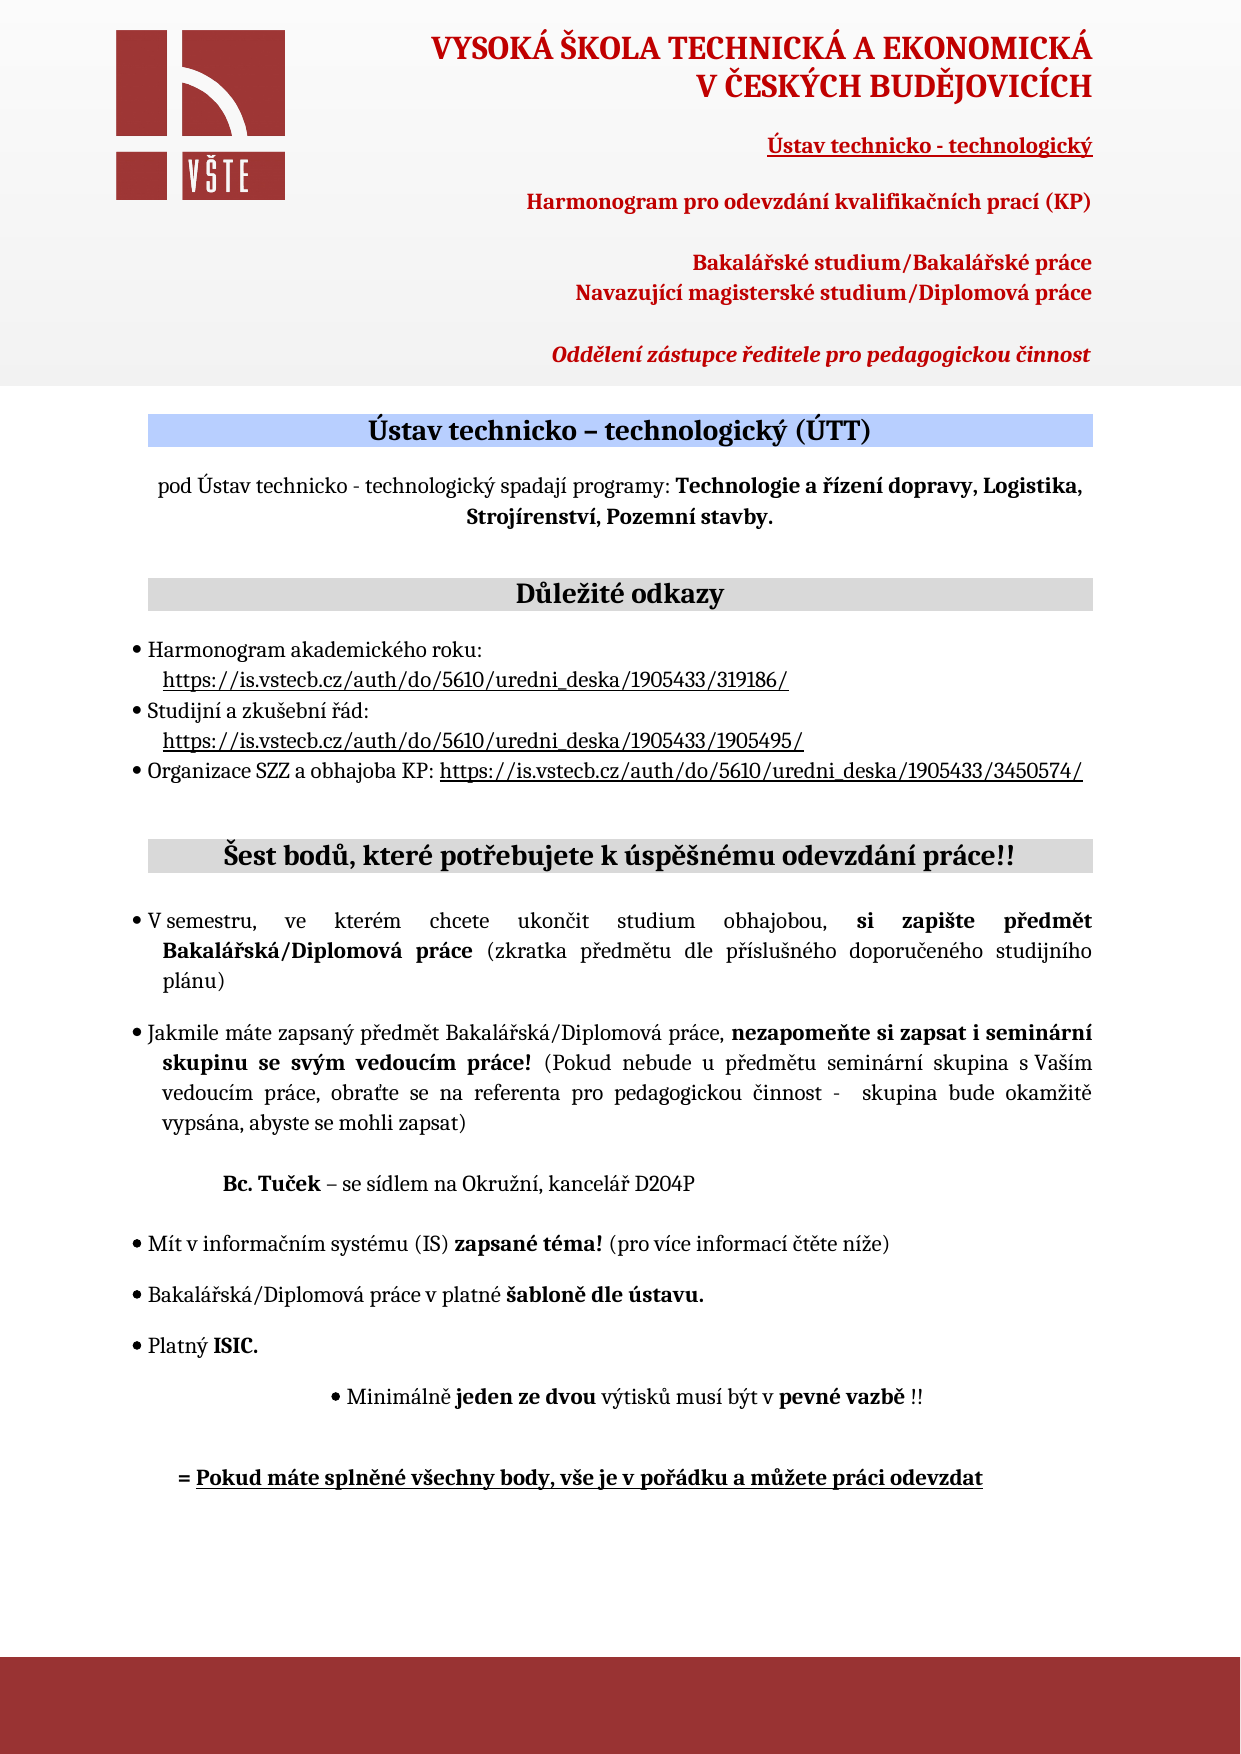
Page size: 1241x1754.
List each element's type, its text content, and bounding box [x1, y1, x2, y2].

list Mít v informačním systému (IS) zapsané téma! (pro více informací čtěte níže) [133, 1231, 1093, 1257]
list Harmonogram akademického roku: https://is.vstecb.cz/auth/do/5610/uredni_deska/1905433/319186/ [133, 637, 1093, 694]
text Ústav technicko – technologický (ÚTT) [148, 414, 1093, 447]
list Studijní a zkušební řád: [133, 697, 1093, 724]
list V semestru, ve kterém chcete ukončit studium obhajobou, si zapište předmět Bakalářská/Diplomová práce (zkratka předmětu dle příslušného doporučeného studijního plánu) [133, 908, 1093, 995]
text pod Ústav technicko - technologický spadají programy: Technologie a řízení dopravy, Logistika, Strojírenství, Pozemní stavby. [148, 473, 1093, 530]
picture [116, 30, 285, 200]
text Šest bodů, které potřebujete k úspěšnému odevzdání práce!! [148, 839, 1093, 873]
list Organizace SZZ a obhajoba KP: https://is.vstecb.cz/auth/do/5610/uredni_deska/1905433/3450574/ [133, 758, 1093, 784]
list Bakalářská/Diplomová práce v platné šabloně dle ústavu. [133, 1282, 1093, 1308]
list Bc. Tuček – se sídlem na Okružní, kancelář D204P [223, 1170, 1093, 1197]
text Důležité odkazy [148, 578, 1093, 611]
list = Pokud máte splněné všechny body, vše je v pořádku a můžete práci odevzdat [177, 1465, 1093, 1492]
list Jakmile máte zapsaný předmět Bakalářská/Diplomová práce, nezapomeňte si zapsat i seminární skupinu se svým vedoucím práce! (Pokud nebude u předmětu seminární skupina s Vaším vedoucím práce, obraťte se na referenta pro pedagogickou činnost - skupina bude okamžitě vypsána, abyste se mohli zapsat) [133, 1019, 1093, 1136]
list https://is.vstecb.cz/auth/do/5610/uredni_deska/1905433/1905495/ [162, 728, 1093, 754]
list Platný ISIC. [133, 1333, 1093, 1359]
list Minimálně jeden ze dvou výtisků musí být v pevné vazbě !! [162, 1384, 1093, 1410]
